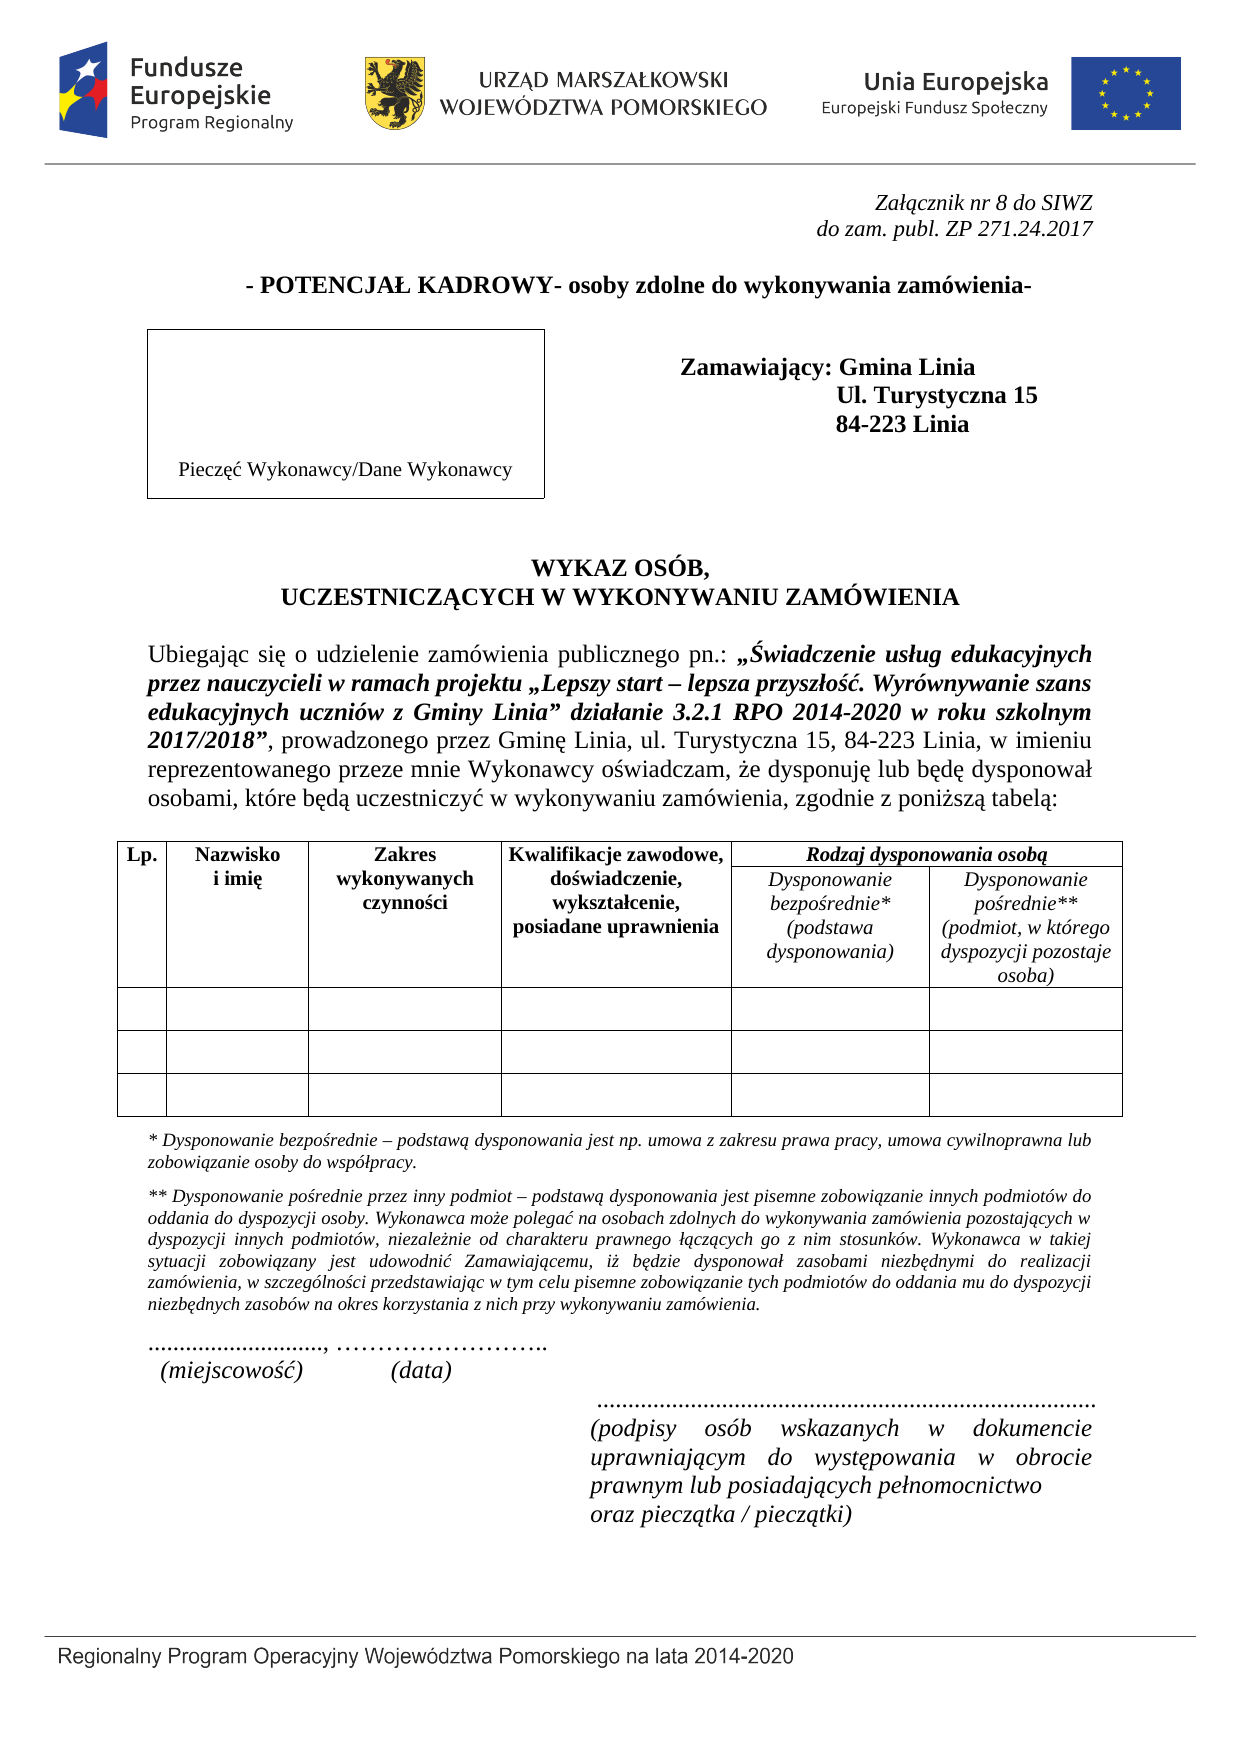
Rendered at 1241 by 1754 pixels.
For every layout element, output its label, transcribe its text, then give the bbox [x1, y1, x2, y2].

table_header Zakres wykonywanych czynności [309, 842, 501, 987]
text 84-223 Linia [148, 409, 1092, 438]
text Zamawiający: Gmina Linia [148, 352, 1092, 381]
text UCZESTNICZĄCYCH W WYKONYWANIU ZAMÓWIENIA [148, 582, 1093, 611]
picture [44, 41, 1196, 165]
table_cell [118, 1031, 166, 1073]
table_cell [732, 988, 929, 1030]
text oraz pieczątka / pieczątki) [590, 1499, 1092, 1528]
table_cell Dysponowanie pośrednie** (podmiot, w którego dyspozycji pozostaje osoba) [930, 867, 1122, 987]
table_cell Dysponowanie bezpośrednie* (podstawa dysponowania) [732, 867, 929, 987]
table_cell [502, 1074, 731, 1116]
table_cell [732, 1074, 929, 1116]
table_cell [930, 1074, 1122, 1116]
text ** Dysponowanie pośrednie przez inny podmiot – podstawą dysponowania jest pisemne zobowiązanie innych podmiotów do oddania do dyspozycji osoby. Wykonawca może polegać na osobach zdolnych do wykonywania zamówienia pozostających w dyspozycji innych podmiotów, niezależnie od charakteru prawnego łączących go z nim stosunków. Wykonawca w takiej sytuacji zobowiązany jest udowodnić Zamawiającemu, iż będzie dysponował zasobami niezbędnymi do realizacji zamówienia, w szczególności przedstawiając w tym celu pisemne zobowiązanie tych podmiotów do oddania mu do dyspozycji niezbędnych zasobów na okres korzystania z nich przy wykonywaniu zamówienia. [148, 1185, 1092, 1314]
table_cell [502, 1031, 731, 1073]
table_cell [167, 1074, 308, 1116]
text - POTENCJAŁ KADROWY- osoby zdolne do wykonywania zamówienia- [185, 270, 1092, 299]
table_cell [309, 1074, 501, 1116]
table_cell [309, 1031, 501, 1073]
text WYKAZ OSÓB, [148, 553, 1093, 582]
text ................................................................................ [590, 1384, 1196, 1413]
table_cell [930, 988, 1122, 1030]
table_cell [167, 988, 308, 1030]
text * Dysponowanie bezpośrednie – podstawą dysponowania jest np. umowa z zakresu prawa pracy, umowa cywilnoprawna lub zobowiązanie osoby do współpracy. [148, 1129, 1092, 1172]
table_cell [732, 1031, 929, 1073]
table_cell [118, 988, 166, 1030]
table_cell [167, 1031, 308, 1073]
table_cell [930, 1031, 1122, 1073]
text ............................, …………………….. [148, 1327, 1196, 1356]
table_header Lp. [118, 842, 166, 987]
table_header Rodzaj dysponowania osobą [732, 842, 1122, 866]
table_header Kwalifikacje zawodowe, doświadczenie, wykształcenie, posiadane uprawnienia [502, 842, 731, 987]
table_cell [118, 1074, 166, 1116]
text (podpisy osób wskazanych w dokumencie uprawniającym do występowania w obrocie prawnym lub posiadających pełnomocnictwo [590, 1413, 1092, 1499]
text Ul. Turystyczna 15 [148, 381, 1092, 409]
table_cell [309, 988, 501, 1030]
text (miejscowość) (data) [148, 1356, 1196, 1384]
text Ubiegając się o udzielenie zamówienia publicznego pn.: „Świadczenie usług edukacyjnych przez nauczycieli w ramach projektu „Lepszy start – lepsza przyszłość. Wyrównywanie szans edukacyjnych uczniów z Gminy Linia” działanie 3.2.1 RPO 2014-2020 w roku szkolnym 2017/2018”, prowadzonego przez Gminę Linia, ul. Turystyczna 15, 84-223 Linia, w imieniu reprezentowanego przeze mnie Wykonawcy oświadczam, że dysponuję lub będę dysponował osobami, które będą uczestniczyć w wykonywaniu zamówienia, zgodnie z poniższą tabelą: [148, 639, 1093, 812]
table_cell [502, 988, 731, 1030]
text do zam. publ. ZP 271.24.2017 [185, 215, 1092, 242]
picture [44, 1636, 1197, 1668]
table_header Nazwisko i imię [167, 842, 308, 987]
text Załącznik nr 8 do SIWZ [148, 189, 1092, 215]
